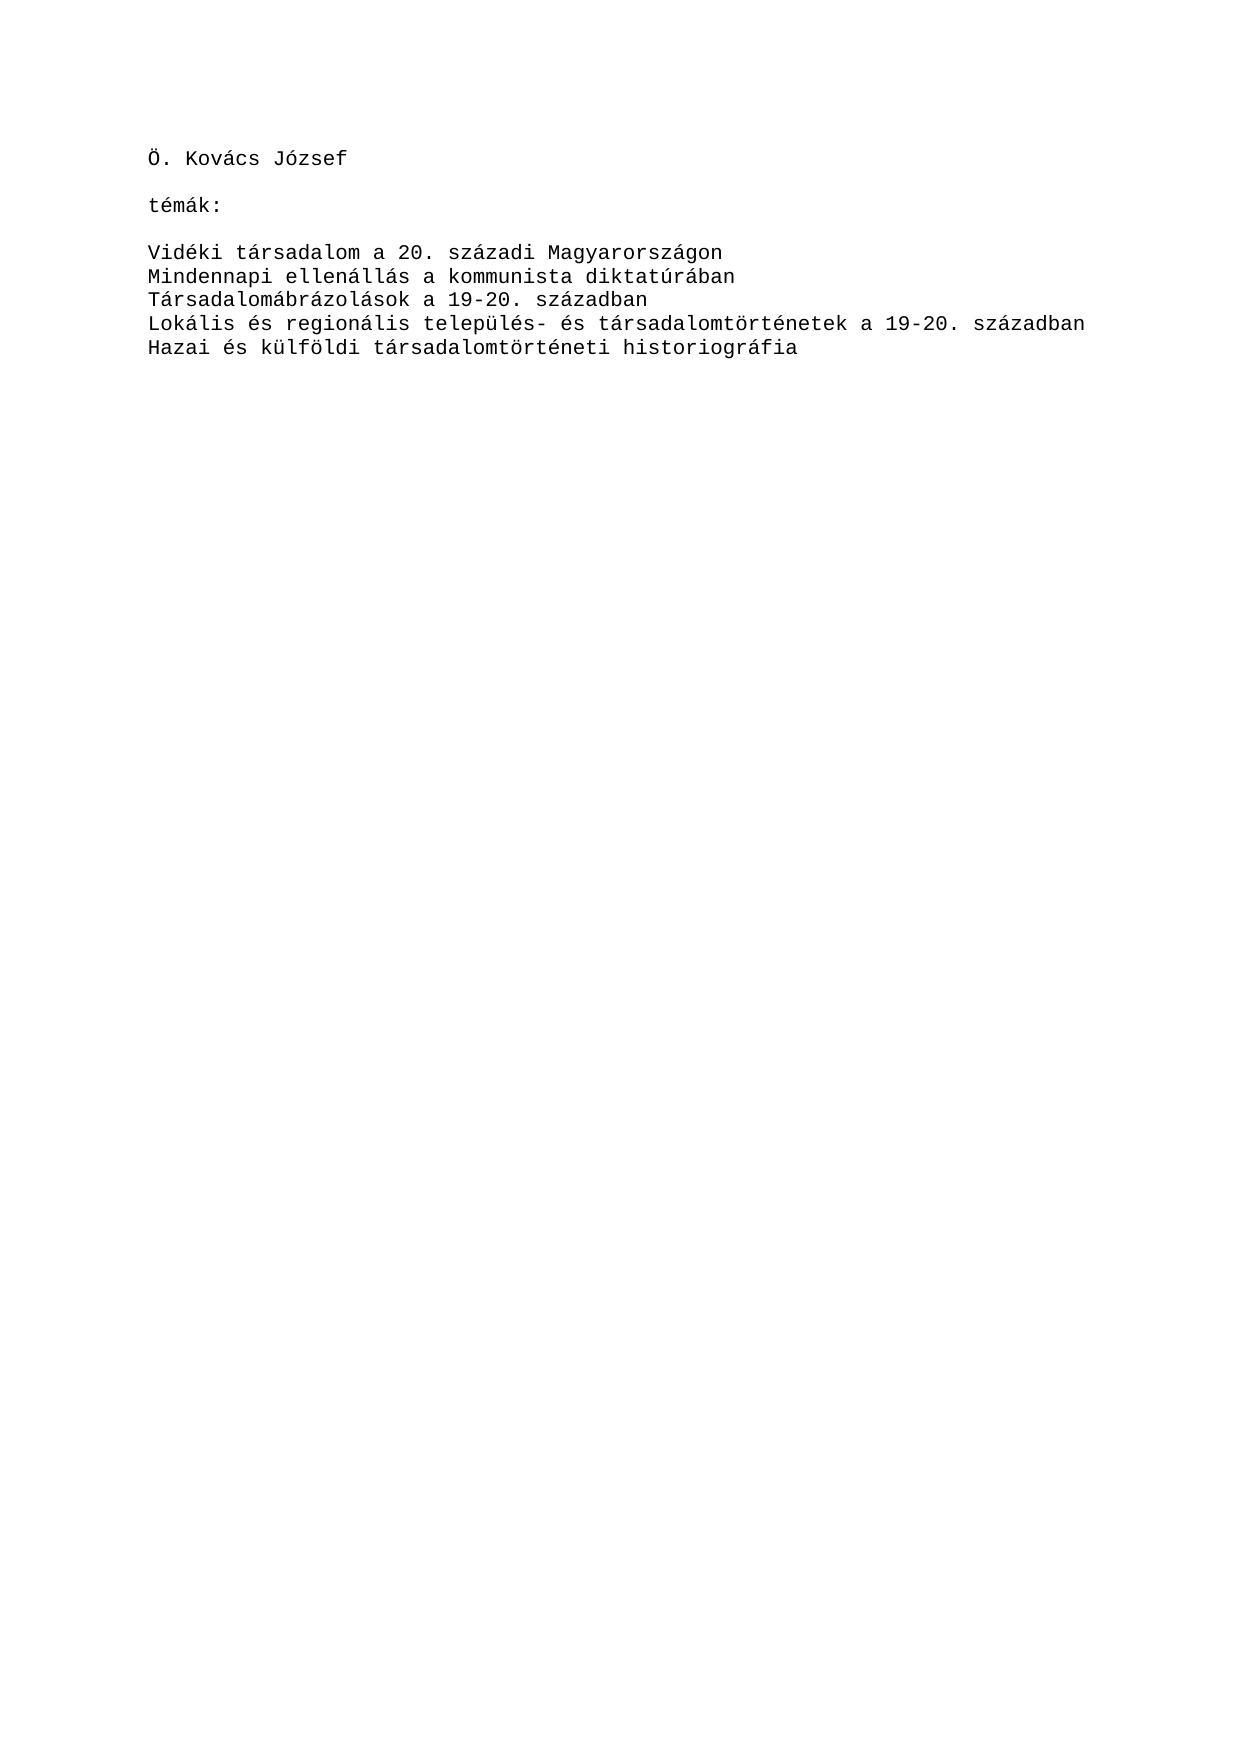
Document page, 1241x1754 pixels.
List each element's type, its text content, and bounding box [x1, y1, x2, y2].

text Hazai és külföldi társadalomtörténeti historiográfia [148, 337, 1093, 360]
text Ö. Kovács József [148, 148, 1093, 171]
text Lokális és regionális település- és társadalomtörténetek a 19-20. században [148, 313, 1093, 337]
text Mindennapi ellenállás a kommunista diktatúrában [148, 266, 1093, 289]
text Társadalomábrázolások a 19-20. században [148, 289, 1093, 313]
text témák: [148, 195, 1093, 218]
text Vidéki társadalom a 20. századi Magyarországon [148, 242, 1093, 266]
